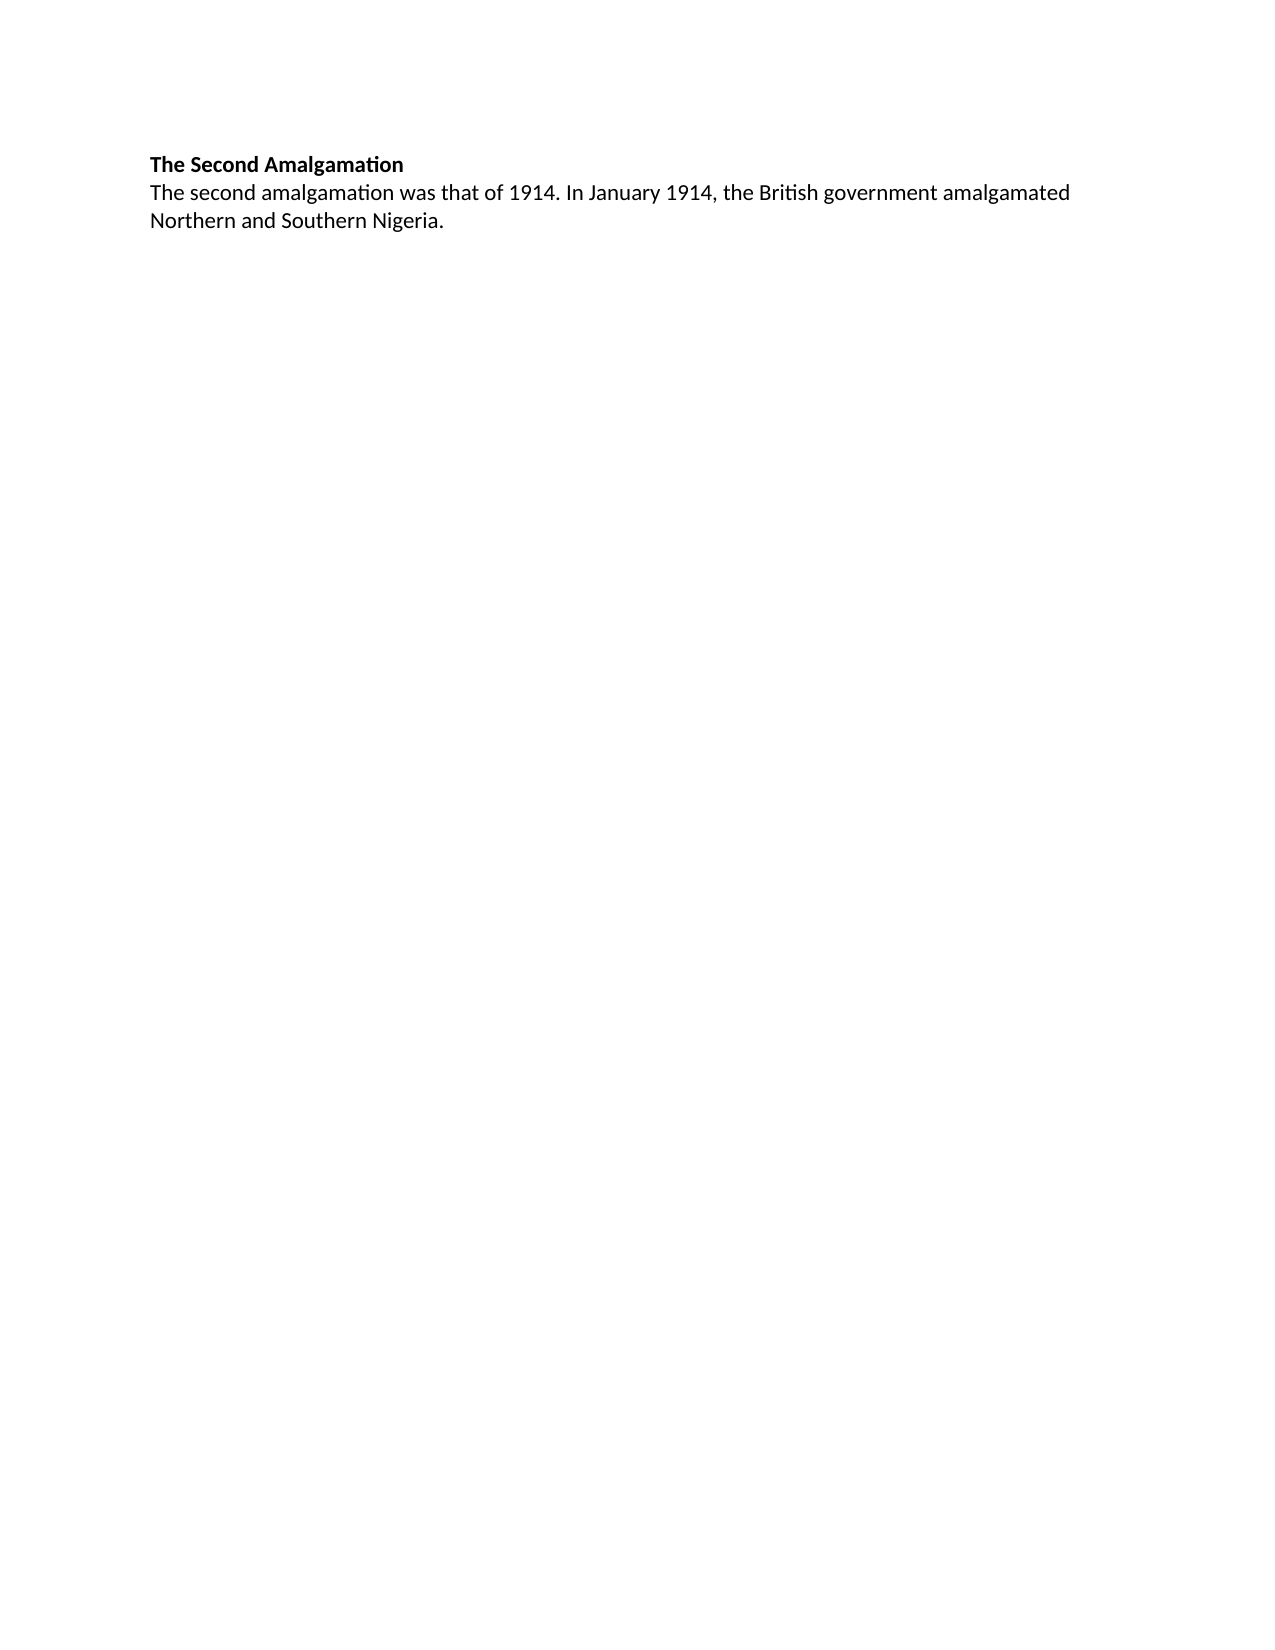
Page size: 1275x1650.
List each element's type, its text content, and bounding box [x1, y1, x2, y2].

text The second amalgamation was that of 1914. In January 1914, the British government amalgamated Northern and Southern Nigeria. [150, 178, 1125, 234]
text The Second Amalgamation [150, 150, 1125, 178]
